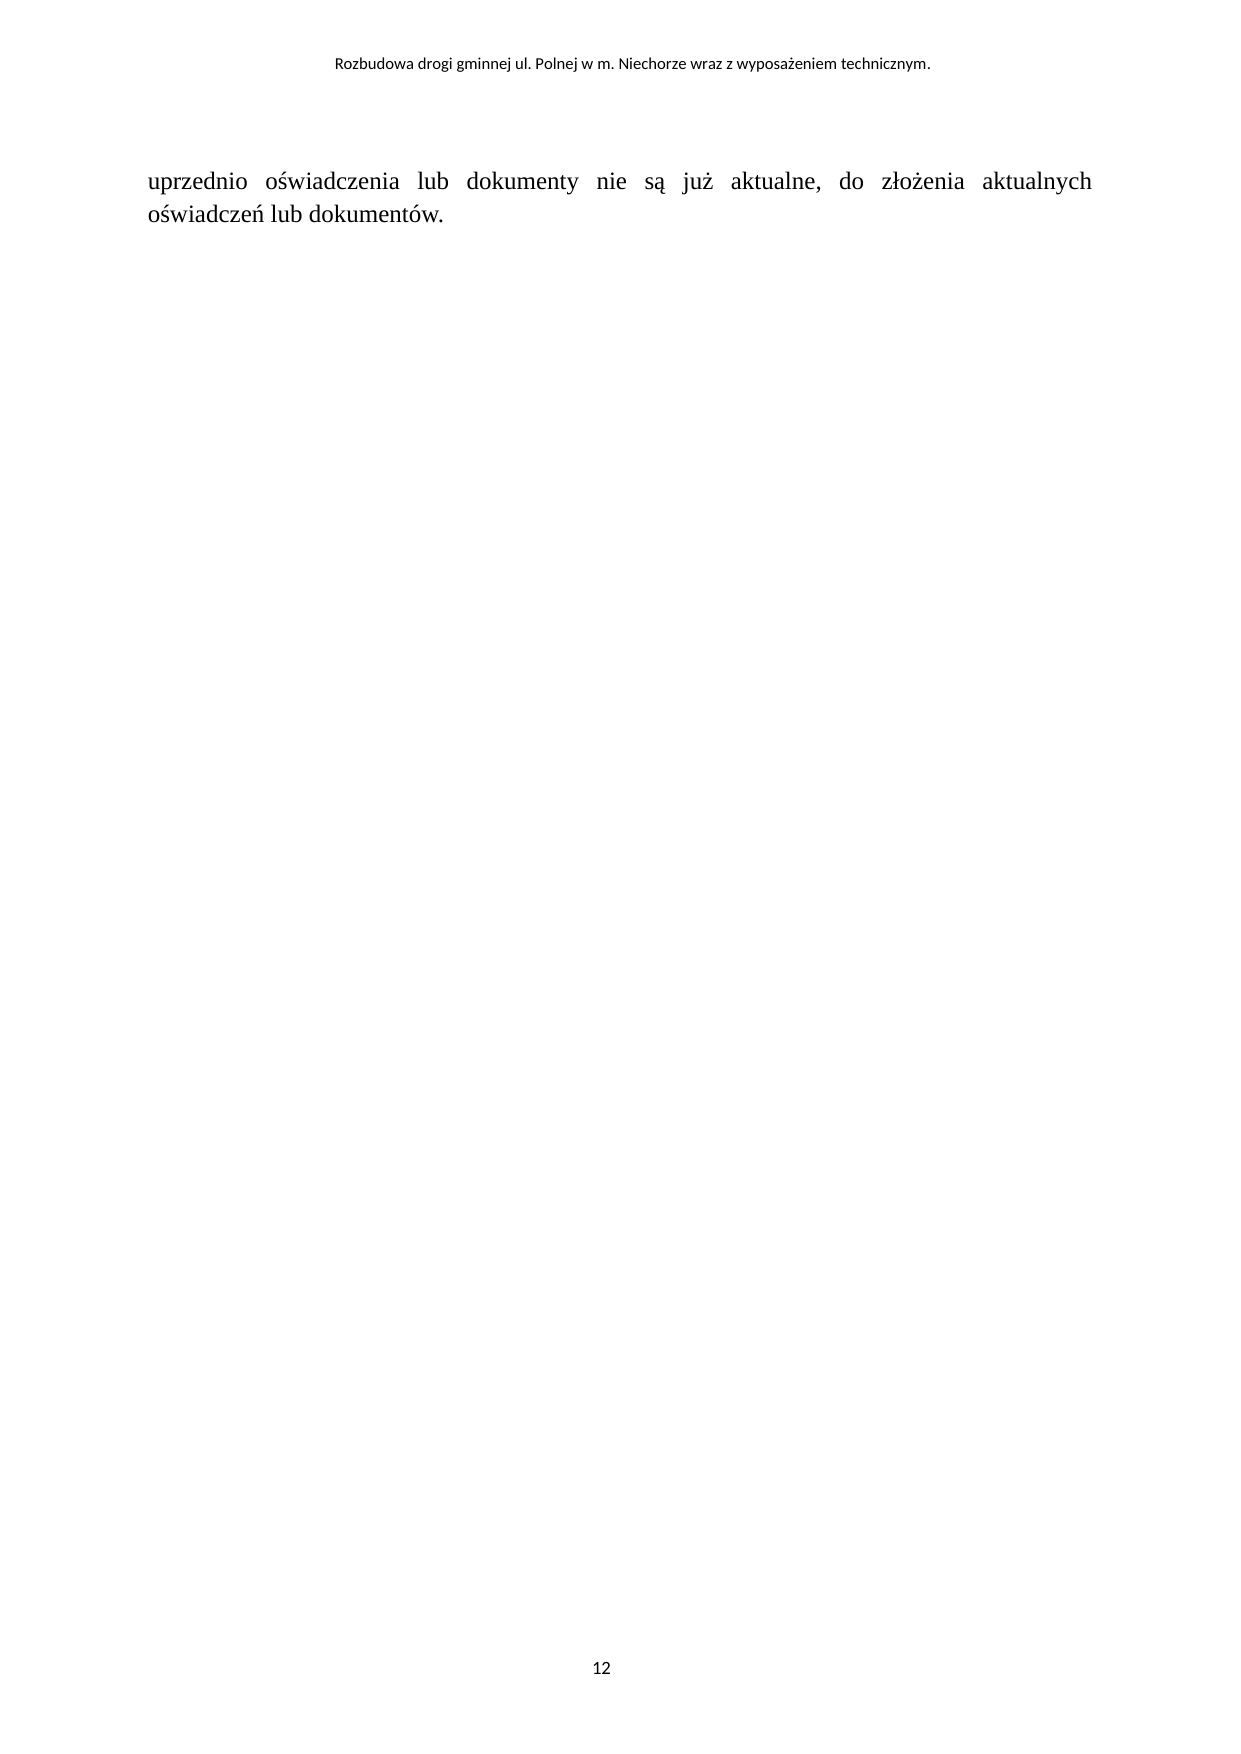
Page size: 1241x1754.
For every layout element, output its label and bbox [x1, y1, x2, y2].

text [148, 166, 1093, 228]
